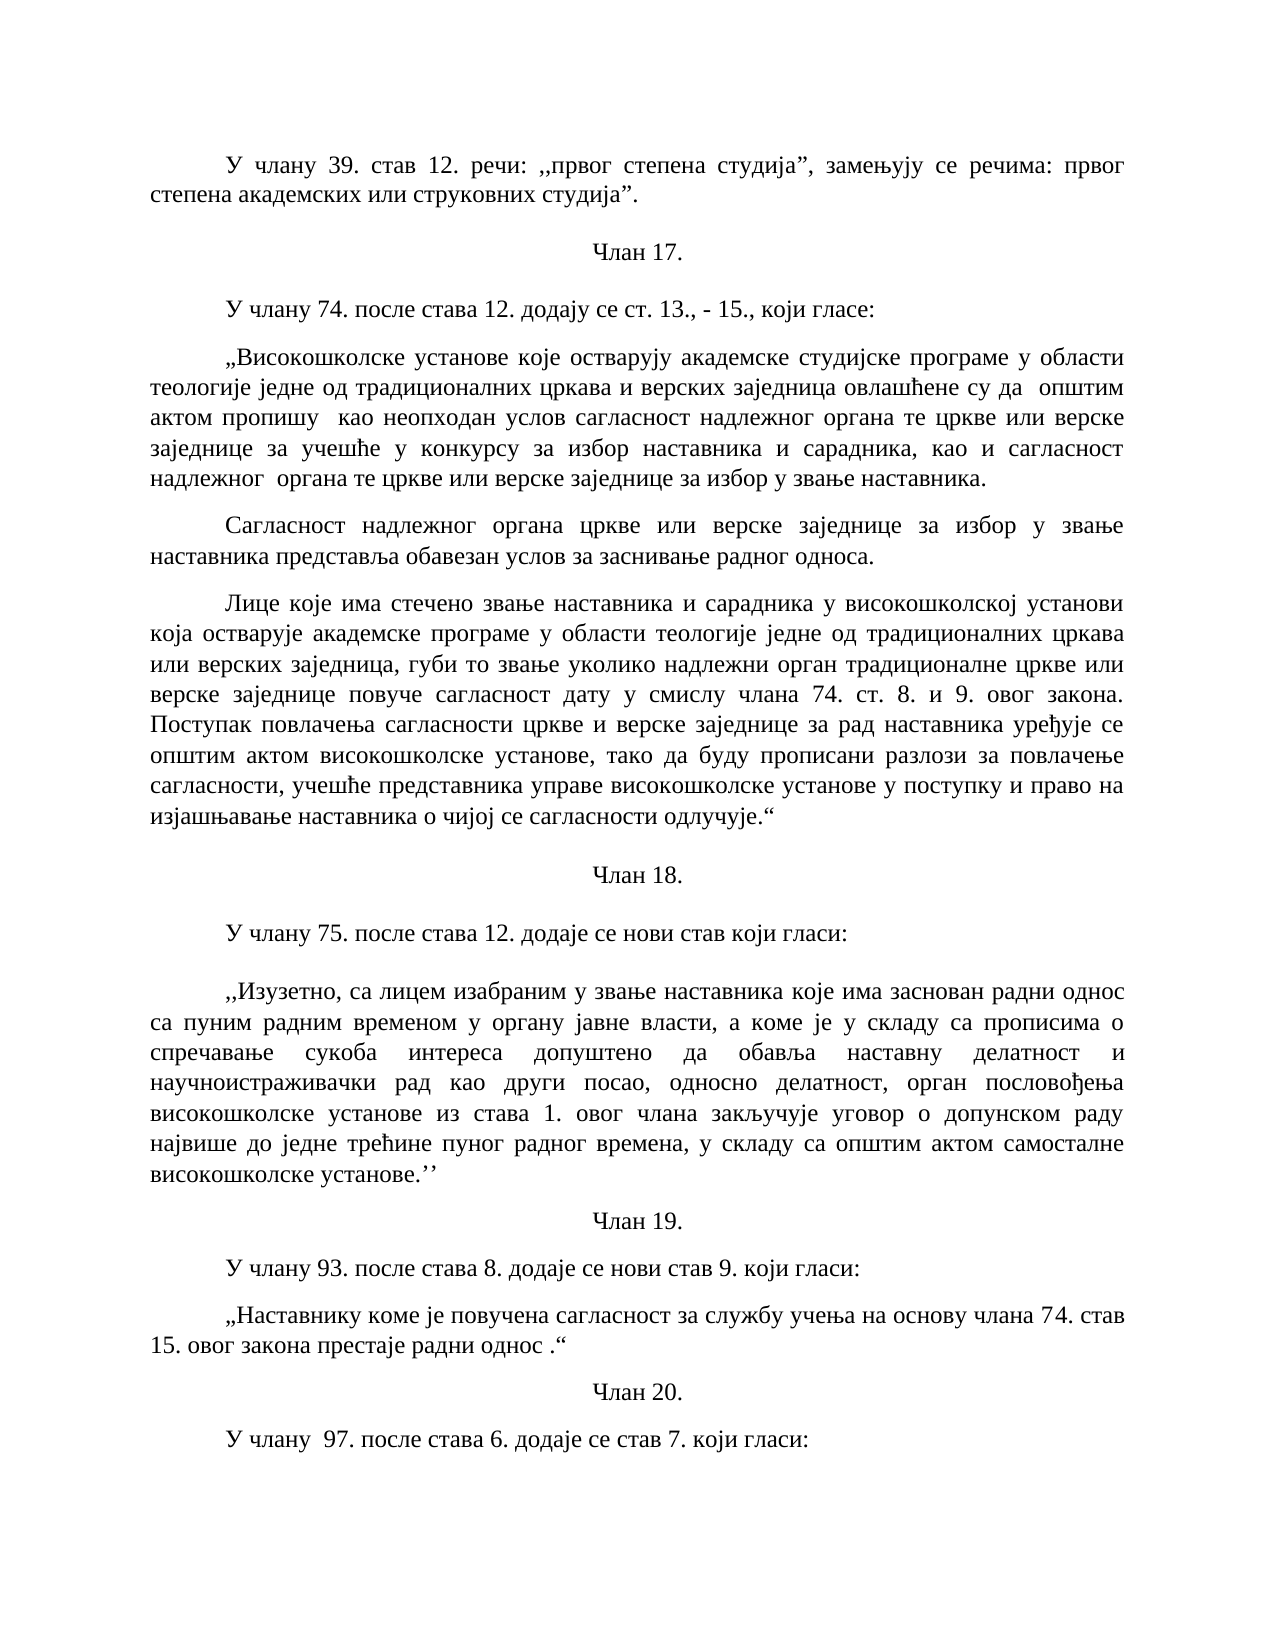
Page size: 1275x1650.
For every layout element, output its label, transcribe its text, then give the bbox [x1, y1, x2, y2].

text Члан 18. [150, 860, 1125, 889]
text У члану 97. после става 6. додаје се став 7. који гласи: [150, 1424, 1125, 1453]
text „Наставнику коме је повучена сагласност за службу учења на основу члана 74. став 15. овог закона престаје радни однос .“ [150, 1300, 1125, 1359]
text Члан 17. [150, 237, 1125, 265]
text Члан 20. [150, 1377, 1125, 1406]
text Сагласност надлежног органа цркве или верске заједнице за избор у звање наставника представља обавезан услов за заснивање радног односа. [150, 510, 1125, 569]
text У члану 39. став 12. речи: ,,првог степена студија”, замењују се речима: првог степена академских или струковних студија”. [150, 150, 1125, 207]
text У члану 74. после става 12. додају се ст. 13., - 15., који гласе: [150, 294, 1125, 323]
text ,,Изузетно, са лицем изабраним у звање наставника које има заснован радни однос са пуним радним временом у органу јавне власти, а коме је у складу са прописима о спречавање сукоба интереса допуштено да обавља наставну делатност и научноистраживачки рад као други посао, односно делатност, орган пословођења високошколске установе из става 1. овог члана закључује уговор о допунском раду највише до једне трећине пуног радног времена, у складу са општим актом самосталне високошколске установе.’’ [150, 976, 1125, 1187]
text У члану 93. после става 8. додаје се нови став 9. који гласи: [150, 1253, 1125, 1282]
text Члан 19. [150, 1206, 1125, 1234]
text Лице које има стечено звање наставника и сарадника у високошколској установи која остварује академске програме у области теологије једне од традиционалних цркава или верских заједница, губи то звање уколико надлежни орган традиционалне цркве или верске заједнице повуче сагласност дату у смислу члана 74. ст. 8. и 9. овог закона. Поступак повлачења сагласности цркве и верске заједнице за рад наставника уређује се општим актом високошколске установе, тако да буду прописани разлози за повлачење сагласности, учешће представника управе високошколске установе у поступку и право на изјашњавање наставника о чијој се сагласности одлучује.“ [150, 588, 1125, 829]
text „Високошколске установе које остварују академске студијске програме у области теологије једне од традиционалних цркава и верских заједница овлашћене су да општим актом пропишу као неопходан услов сагласност надлежног органа те цркве или верске заједнице за учешће у конкурсу за избор наставника и сарадника, као и сагласност надлежног органа те цркве или верске заједнице за избор у звање наставника. [150, 342, 1125, 492]
text У члану 75. после става 12. додаје се нови став који гласи: [150, 918, 1125, 947]
